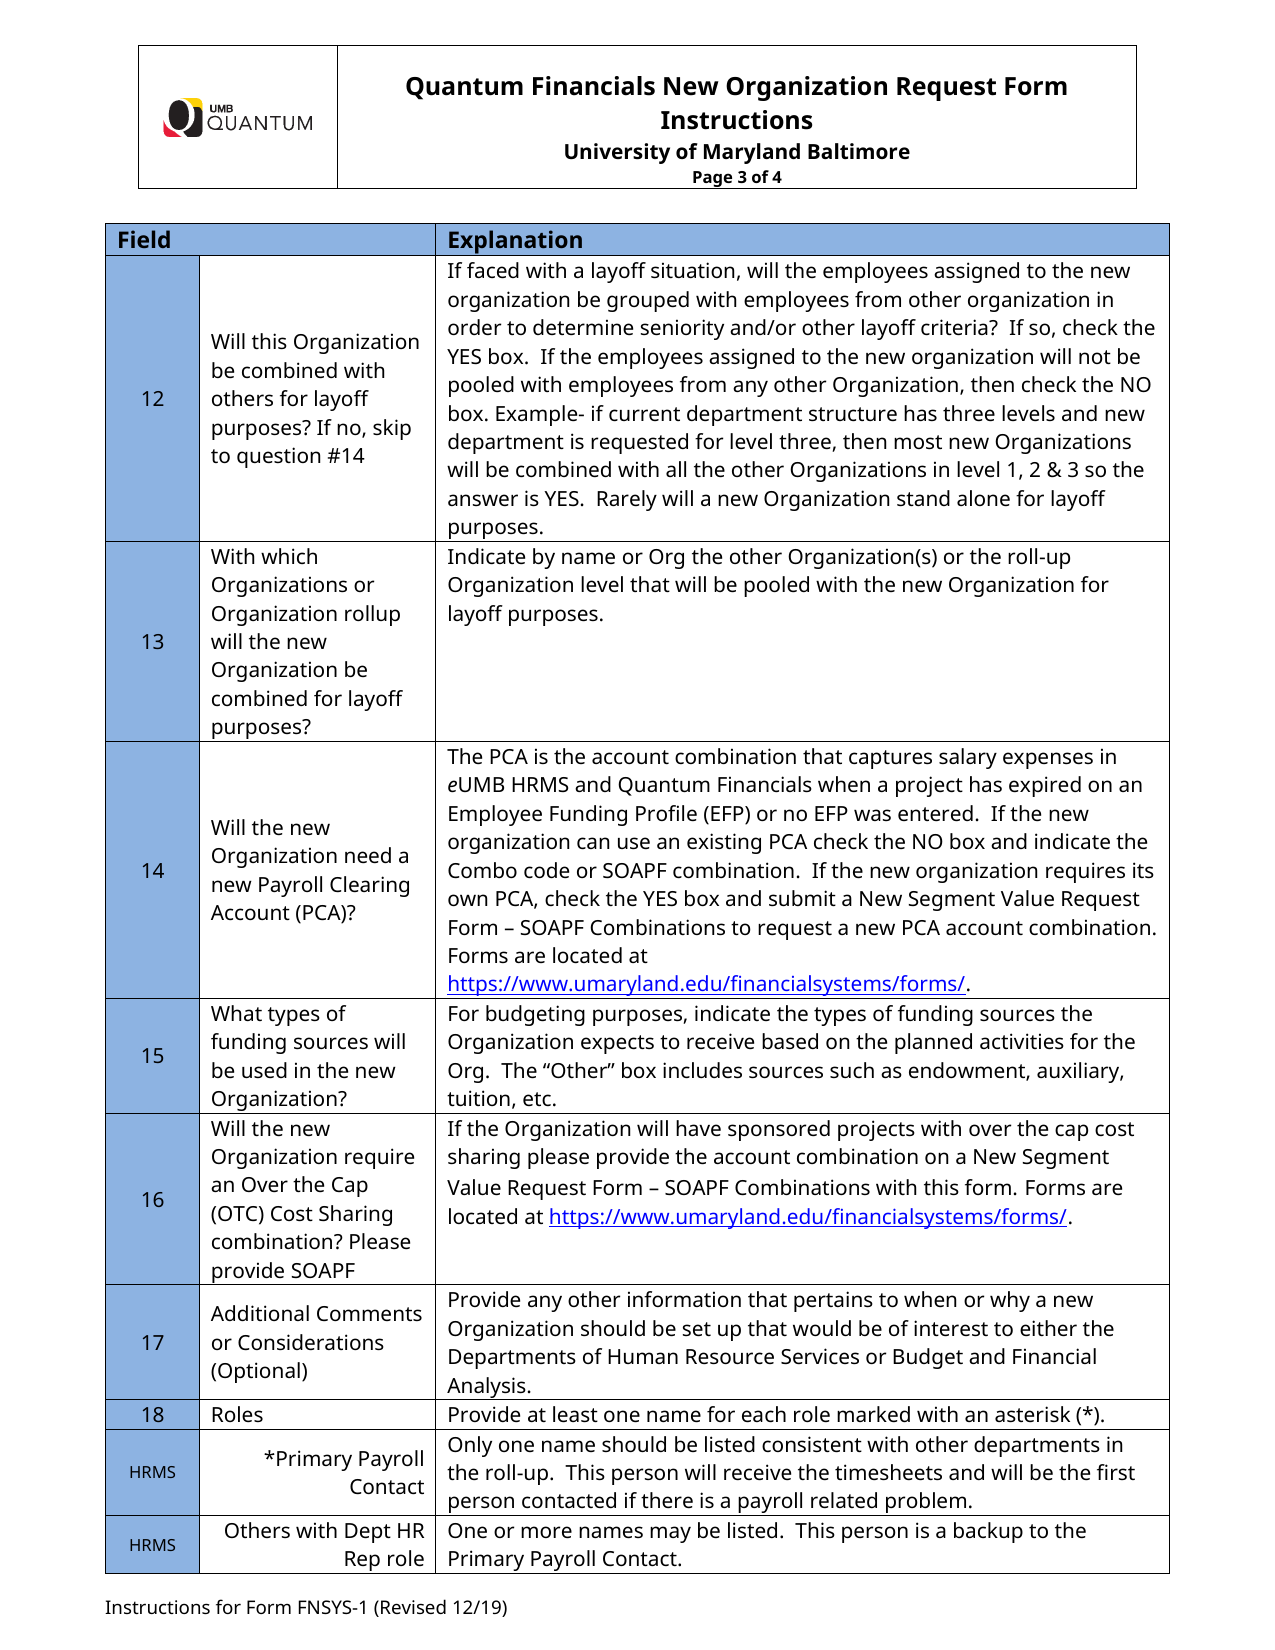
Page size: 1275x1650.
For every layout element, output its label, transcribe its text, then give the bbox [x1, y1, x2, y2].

table_cell Roles [200, 1400, 435, 1429]
table_cell Provide at least one name for each role marked with an asterisk (*). [436, 1400, 1169, 1429]
table_cell 15 [106, 999, 199, 1113]
table_cell HRMS [106, 1430, 199, 1515]
table_cell 17 [106, 1285, 199, 1399]
table_cell Indicate by name or Org the other Organization(s) or the roll-up Organization level that will be pooled with the new Organization for layoff purposes. [436, 542, 1169, 741]
table_cell If the Organization will have sponsored projects with over the cap cost sharing please provide the account combination on a New Segment Value Request Form – SOAPF Combinations with this form. Forms are located at https://www.umaryland.edu/financialsystems/forms/. [436, 1114, 1169, 1284]
table_cell 13 [106, 542, 199, 741]
table_cell Will this Organization be combined with others for layoff purposes? If no, skip to question #14 [200, 256, 435, 541]
table_cell What types of funding sources will be used in the new Organization? [200, 999, 435, 1113]
table_header Explanation [436, 224, 1169, 255]
table_cell 16 [106, 1114, 199, 1284]
table_cell Will the new Organization require an Over the Cap (OTC) Cost Sharing combination? Please provide SOAPF [200, 1114, 435, 1284]
table_cell Only one name should be listed consistent with other departments in the roll-up. This person will receive the timesheets and will be the first person contacted if there is a payroll related problem. [436, 1430, 1169, 1515]
table_cell Others with Dept HR Rep role [200, 1516, 435, 1573]
table_cell The PCA is the account combination that captures salary expenses in eUMB HRMS and Quantum Financials when a project has expired on an Employee Funding Profile (EFP) or no EFP was entered. If the new organization can use an existing PCA check the NO box and indicate the Combo code or SOAPF combination. If the new organization requires its own PCA, check the YES box and submit a New Segment Value Request Form – SOAPF Combinations to request a new PCA account combination. Forms are located at https://www.umaryland.edu/financialsystems/forms/. [436, 742, 1169, 998]
table_cell 18 [106, 1400, 199, 1429]
table_cell For budgeting purposes, indicate the types of funding sources the Organization expects to receive based on the planned activities for the Org. The “Other” box includes sources such as endowment, auxiliary, tuition, etc. [436, 999, 1169, 1113]
table_cell Will the new Organization need a new Payroll Clearing Account (PCA)? [200, 742, 435, 998]
table_cell 12 [106, 256, 199, 541]
table_cell With which Organizations or Organization rollup will the new Organization be combined for layoff purposes? [200, 542, 435, 741]
table_cell If faced with a layoff situation, will the employees assigned to the new organization be grouped with employees from other organization in order to determine seniority and/or other layoff criteria? If so, check the YES box. If the employees assigned to the new organization will not be pooled with employees from any other Organization, then check the NO box. Example- if current department structure has three levels and new department is requested for level three, then most new Organizations will be combined with all the other Organizations in level 1, 2 & 3 so the answer is YES. Rarely will a new Organization stand alone for layoff purposes. [436, 256, 1169, 541]
table_cell *Primary Payroll Contact [200, 1430, 435, 1515]
table_cell One or more names may be listed. This person is a backup to the Primary Payroll Contact. [436, 1516, 1169, 1573]
table_cell Additional Comments or Considerations (Optional) [200, 1285, 435, 1399]
table_cell 14 [106, 742, 199, 998]
table_cell Provide any other information that pertains to when or why a new Organization should be set up that would be of interest to either the Departments of Human Resource Services or Budget and Financial Analysis. [436, 1285, 1169, 1399]
table_header Field [106, 224, 435, 255]
table_cell HRMS [106, 1516, 199, 1573]
